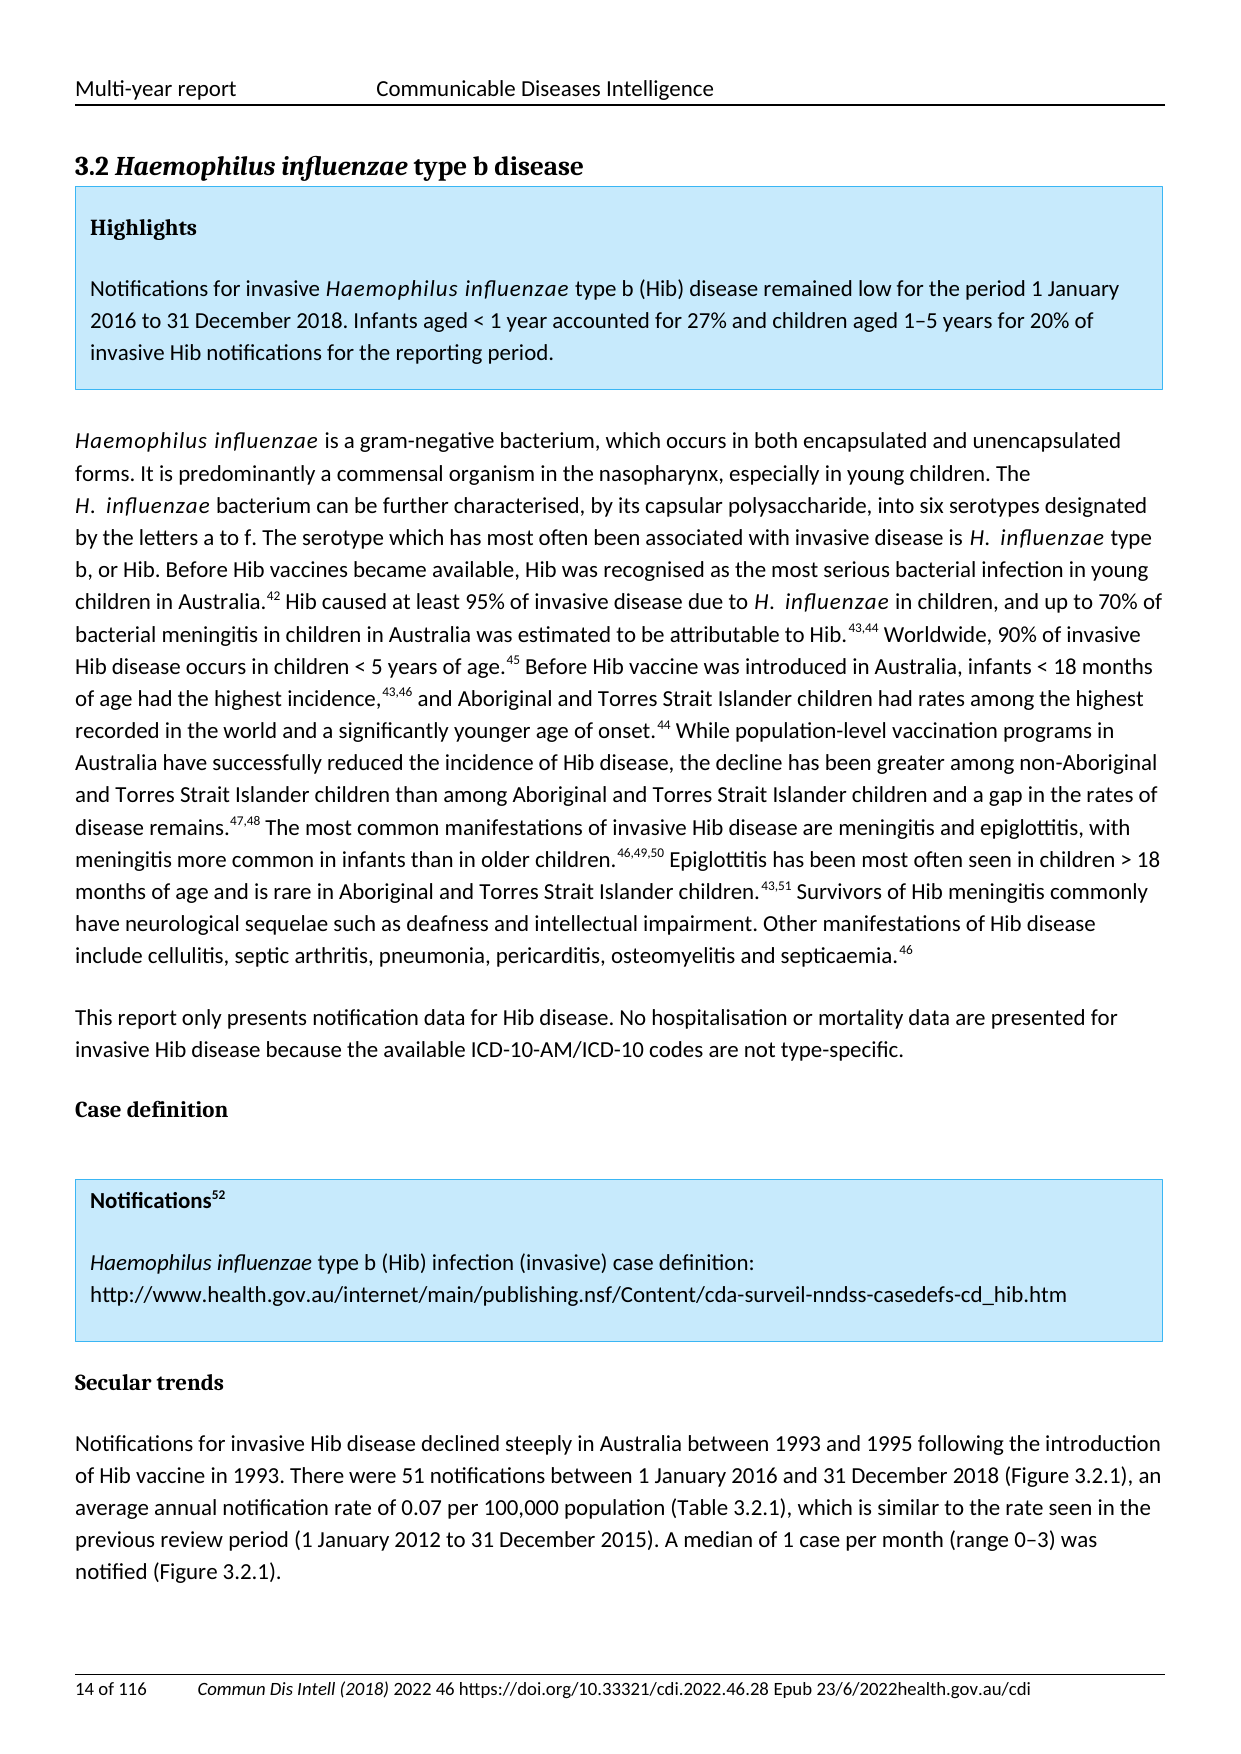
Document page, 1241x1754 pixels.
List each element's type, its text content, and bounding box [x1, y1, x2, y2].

subtitle 3.2 Haemophilus influenzae type b disease [75, 151, 1165, 182]
text This report only presents notification data for Hib disease. No hospitalisation or mortality data are presented for invasive Hib disease because the available ICD-10-AM/ICD-10 codes are not type-specific. [75, 1003, 1165, 1063]
text Notifications for invasive Hib disease declined steeply in Australia between 1993 and 1995 following the introduction of Hib vaccine in 1993. There were 51 notifications between 1 January 2016 and 31 December 2018 (Figure 3.2.1), an average annual notification rate of 0.07 per 100,000 population (Table 3.2.1), which is similar to the rate seen in the previous review period (1 January 2012 to 31 December 2015). A median of 1 case per month (range 0–3) was notified (Figure 3.2.1). [75, 1429, 1165, 1586]
subtitle Secular trends [75, 1370, 1165, 1396]
text Haemophilus influenzae is a gram-negative bacterium, which occurs in both encapsulated and unencapsulated forms. It is predominantly a commensal organism in the nasopharynx, especially in young children. The H. influenzae bacterium can be further characterised, by its capsular polysaccharide, into six serotypes designated by the letters a to f. The serotype which has most often been associated with invasive disease is H. influenzae type b, or Hib. Before Hib vaccines became available, Hib was recognised as the most serious bacterial infection in young children in Australia.42 Hib caused at least 95% of invasive disease due to H. influenzae in children, and up to 70% of bacterial meningitis in children in Australia was estimated to be attributable to Hib.43,44 Worldwide, 90% of invasive Hib disease occurs in children < 5 years of age.45 Before Hib vaccine was introduced in Australia, infants < 18 months of age had the highest incidence,43,46 and Aboriginal and Torres Strait Islander children had rates among the highest recorded in the world and a significantly younger age of onset.44 While population-level vaccination programs in Australia have successfully reduced the incidence of Hib disease, the decline has been greater among non-Aboriginal and Torres Strait Islander children than among Aboriginal and Torres Strait Islander children and a gap in the rates of disease remains.47,48 The most common manifestations of invasive Hib disease are meningitis and epiglottitis, with meningitis more common in infants than in older children.46,49,50 Epiglottitis has been most often seen in children > 18 months of age and is rare in Aboriginal and Torres Strait Islander children.43,51 Survivors of Hib meningitis commonly have neurological sequelae such as deafness and intellectual impairment. Other manifestations of Hib disease include cellulitis, septic arthritis, pneumonia, pericarditis, osteomyelitis and septicaemia.46 [75, 427, 1165, 969]
subtitle Case definition [75, 1096, 1165, 1123]
